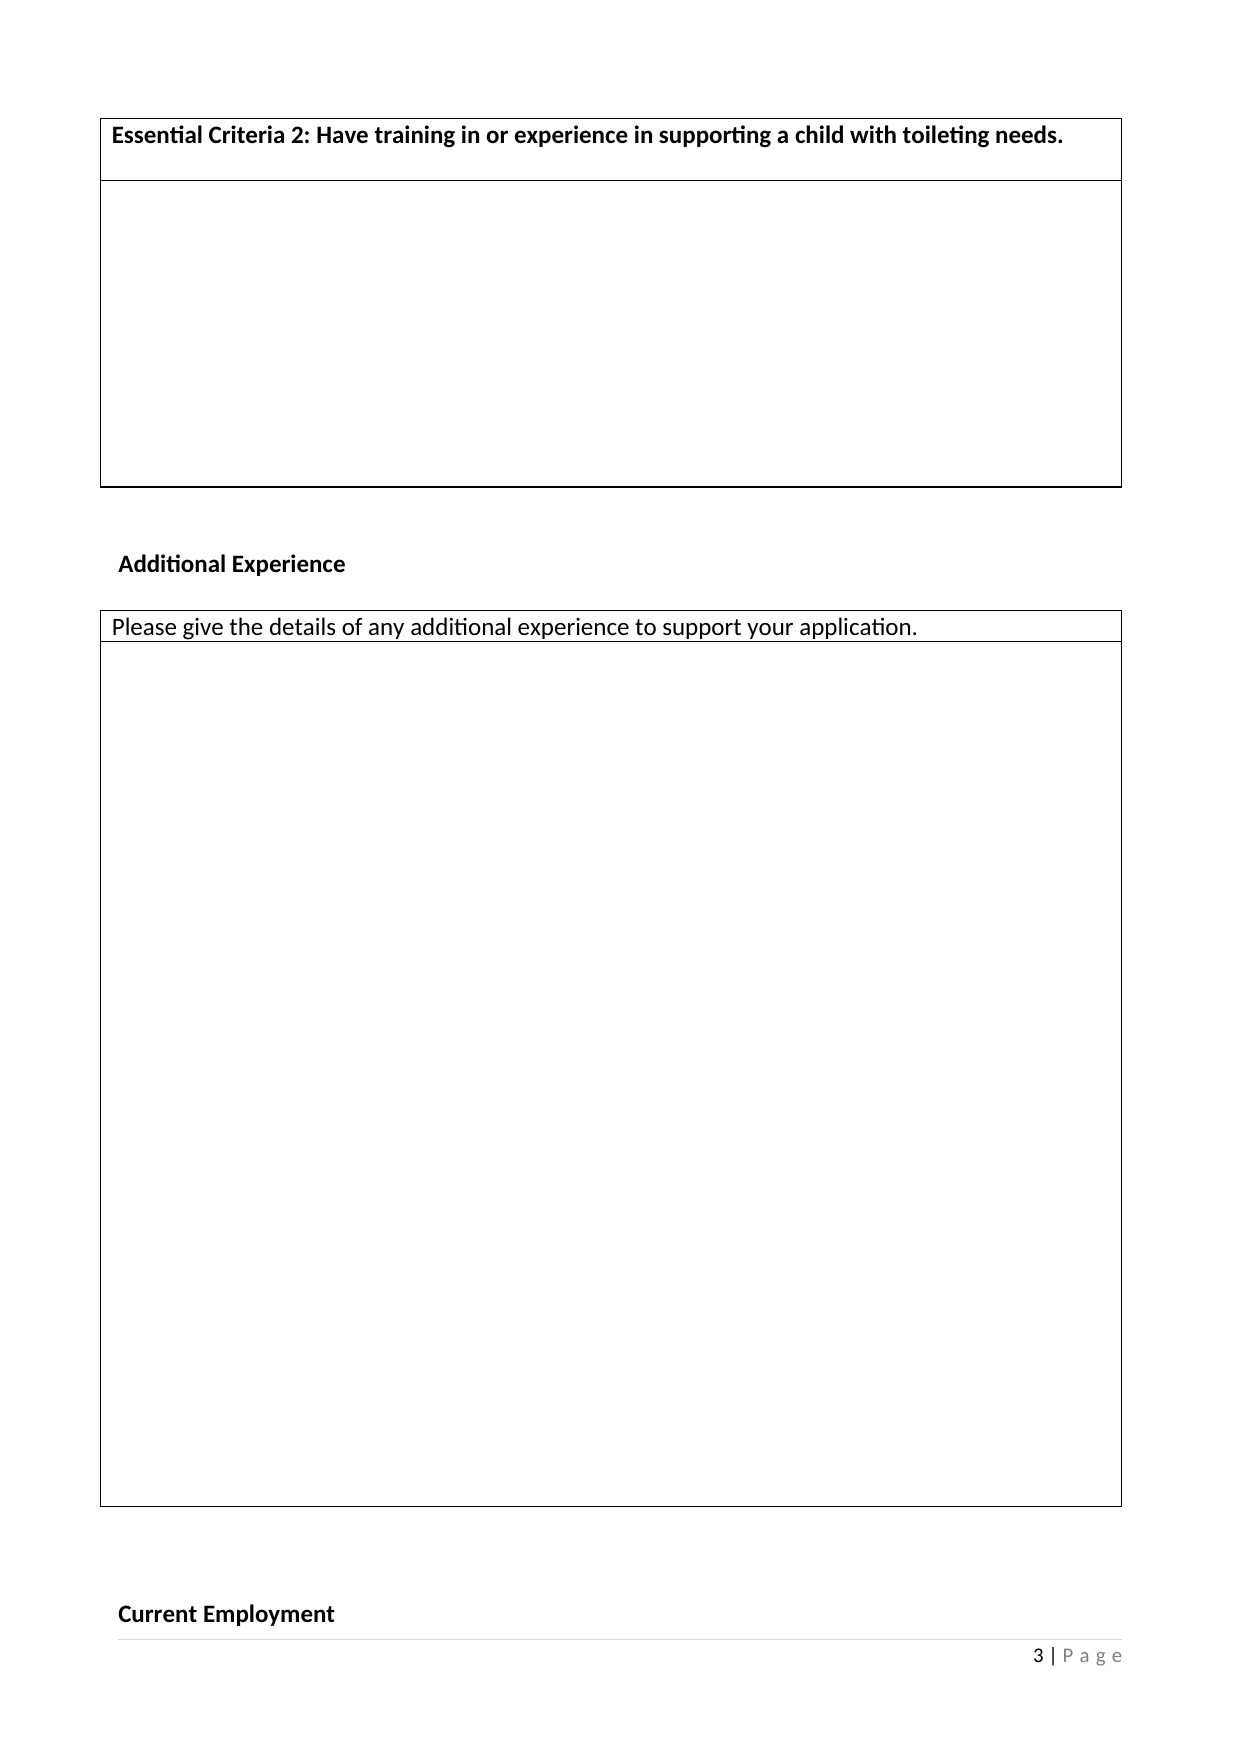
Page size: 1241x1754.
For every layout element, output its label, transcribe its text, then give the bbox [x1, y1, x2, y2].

text Current Employment [118, 1598, 1122, 1629]
table_header Please give the details of any additional experience to support your application. [101, 611, 1121, 641]
table_header Essential Criteria 2: Have training in or experience in supporting a child with toileting needs. [101, 119, 1121, 180]
text Additional Experience [118, 548, 1122, 579]
table_cell [101, 642, 1121, 1506]
table_cell [101, 181, 1121, 486]
